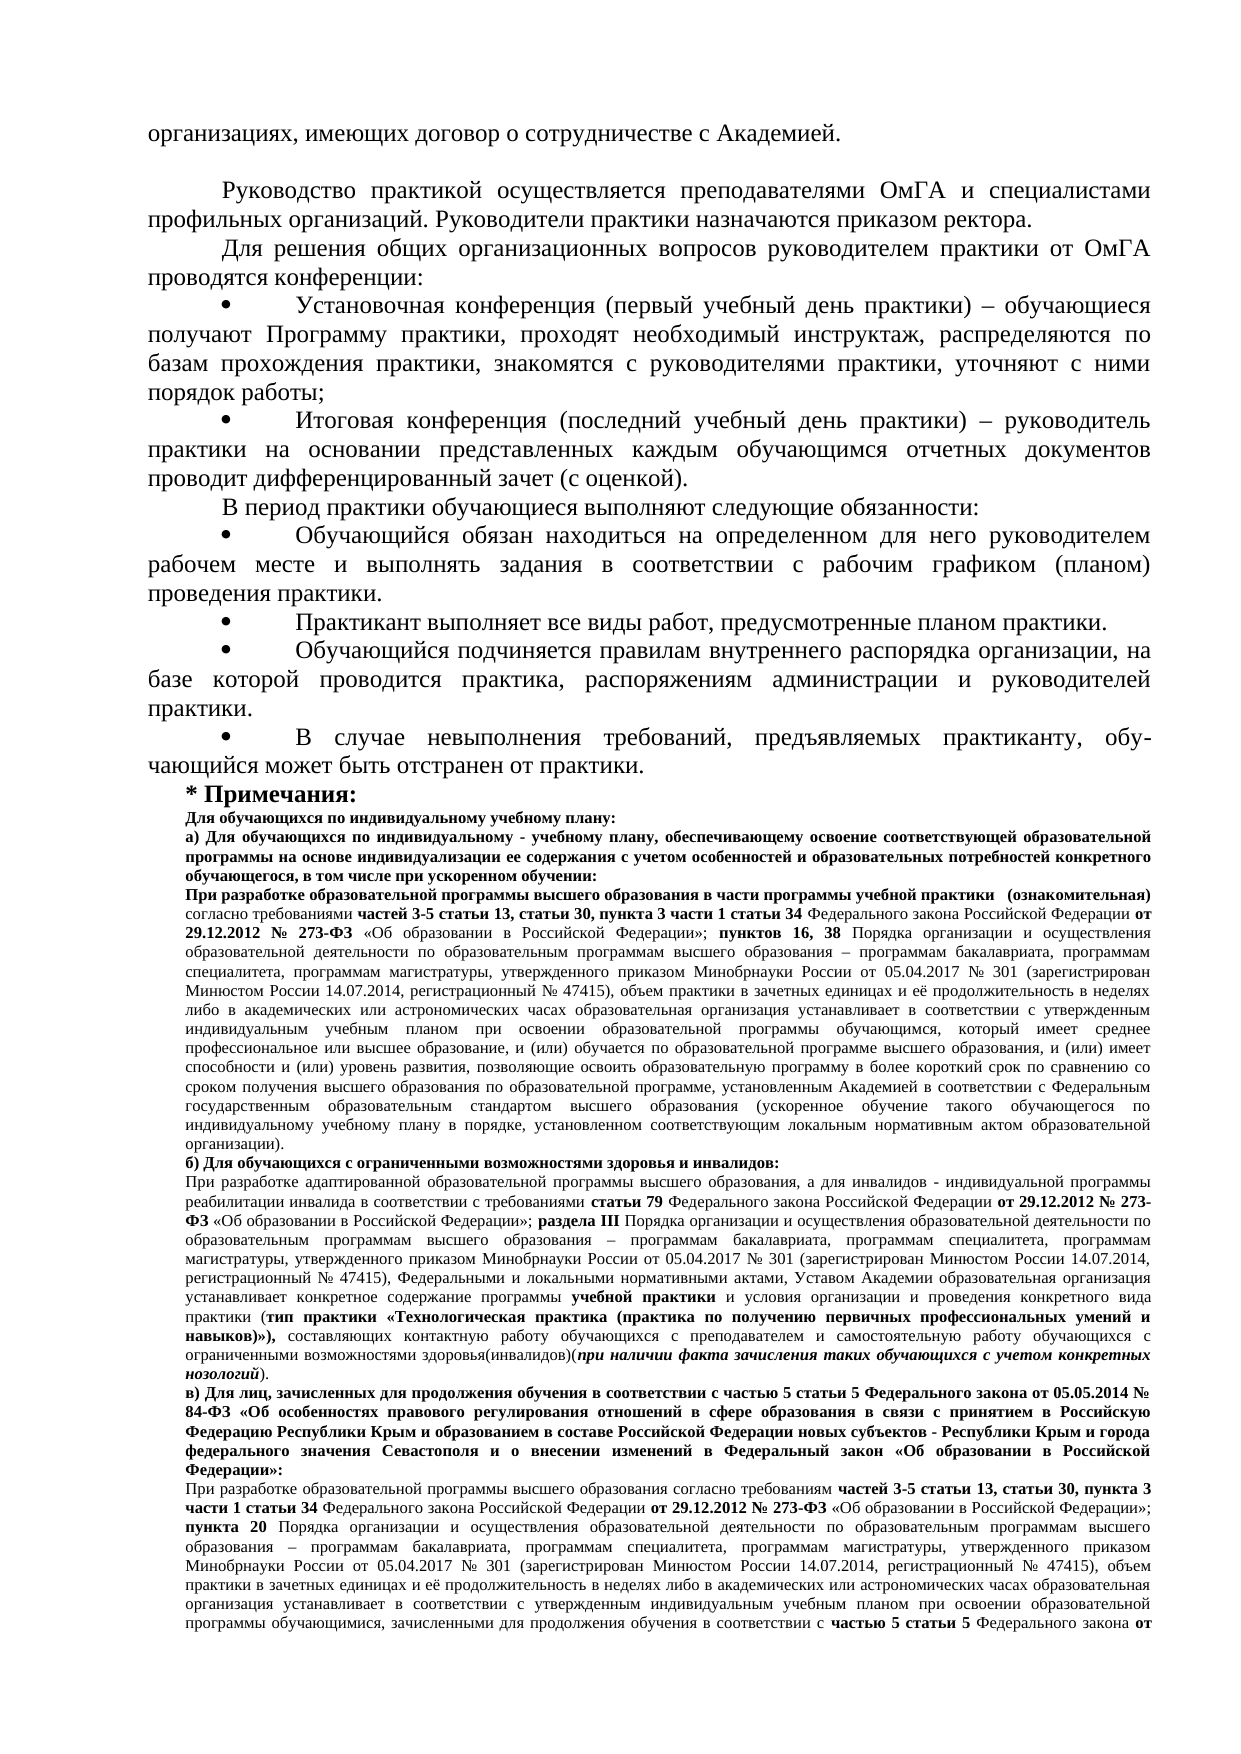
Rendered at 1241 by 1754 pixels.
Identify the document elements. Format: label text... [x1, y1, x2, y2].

list Установочная конференция (первый учебный день практики) – обучающиеся получают Программу практики, проходят необходимый инструктаж, распределяются по базам прохождения практики, знакомятся с руководителями практики, уточняют с ними порядок работы; [148, 291, 1152, 406]
list Практикант выполняет все виды работ, предусмотренные планом практики. [148, 607, 1152, 636]
text * Примечания: [185, 779, 1152, 808]
list В случае невыполнения требований, предъявляемых практиканту, обучающийся может быть отстранен от практики. [148, 722, 1152, 779]
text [185, 1479, 1152, 1632]
text в) Для лиц, зачисленных для продолжения обучения в соответствии с частью 5 статьи 5 Федерального закона от 05.05.2014 № 84-ФЗ «Об особенностях правового регулирования отношений в сфере образования в связи с принятием в Российскую Федерацию Республики Крым и образованием в составе Российской Федерации новых субъектов - Республики Крым и города федерального значения Севастополя и о внесении изменений в Федеральный закон «Об образовании в Российской Федерации»: [185, 1383, 1152, 1479]
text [148, 118, 1152, 147]
text При разработке образовательной программы высшего образования в части программы учебной практики (ознакомительная) согласно требованиями частей 3-5 статьи 13, статьи 30, пункта 3 части 1 статьи 34 Федерального закона Российской Федерации от 29.12.2012 № 273-ФЗ «Об образовании в Российской Федерации»; пунктов 16, 38 Порядка организации и осуществления образовательной деятельности по образовательным программам высшего образования – программам бакалавриата, программам специалитета, программам магистратуры, утвержденного приказом Минобрнауки России от 05.04.2017 № 301 (зарегистрирован Минюстом России 14.07.2014, регистрационный № 47415), объем практики в зачетных единицах и её продолжительность в неделях либо в академических или астрономических часах образовательная организация устанавливает в соответствии с утвержденным индивидуальным учебным планом при освоении образовательной программы обучающимся, который имеет среднее профессиональное или высшее образование, и (или) обучается по образовательной программе высшего образования, и (или) имеет способности и (или) уровень развития, позволяющие освоить образовательную программу в более короткий срок по сравнению со сроком получения высшего образования по образовательной программе, установленным Академией в соответствии с Федеральным государственным образовательным стандартом высшего образования (ускоренное обучение такого обучающегося по индивидуальному учебному плану в порядке, установленном соответствующим локальным нормативным актом образовательной организации). [185, 885, 1152, 1153]
text Для решения общих организационных вопросов руководителем практики от ОмГА проводятся конференции: [148, 233, 1152, 291]
list Обучающийся подчиняется правилам внутреннего распорядка организации, на базе которой проводится практика, распоряжениям администрации и руководителей практики. [148, 636, 1152, 722]
text При разработке адаптированной образовательной программы высшего образования, а для инвалидов - индивидуальной программы реабилитации инвалида в соответствии с требованиями статьи 79 Федерального закона Российской Федерации от 29.12.2012 № 273-ФЗ «Об образовании в Российской Федерации»; раздела III Порядка организации и осуществления образовательной деятельности по образовательным программам высшего образования – программам бакалавриата, программам специалитета, программам магистратуры, утвержденного приказом Минобрнауки России от 05.04.2017 № 301 (зарегистрирован Минюстом России 14.07.2014, регистрационный № 47415), Федеральными и локальными нормативными актами, Уставом Академии образовательная организация устанавливает конкретное содержание программы учебной практики и условия организации и проведения конкретного вида практики (тип практики «Технологическая практика (практика по получению первичных профессиональных умений и навыков)»), составляющих контактную работу обучающихся с преподавателем и самостоятельную работу обучающихся с ограниченными возможностями здоровья(инвалидов)(при наличии факта зачисления таких обучающихся с учетом конкретных нозологий). [185, 1172, 1152, 1383]
text В период практики обучающиеся выполняют следующие обязанности: [148, 492, 1152, 521]
text Руководство практикой осуществляется преподавателями ОмГА и специалистами профильных организаций. Руководители практики назначаются приказом ректора. [148, 176, 1152, 233]
text Для обучающихся по индивидуальному учебному плану: [185, 808, 1152, 827]
text а) Для обучающихся по индивидуальному - учебному плану, обеспечивающему освоение соответствующей образовательной программы на основе индивидуализации ее содержания с учетом особенностей и образовательных потребностей конкретного обучающегося, в том числе при ускоренном обучении: [185, 827, 1152, 885]
text б) Для обучающихся с ограниченными возможностями здоровья и инвалидов: [185, 1153, 1152, 1172]
list Обучающийся обязан находиться на определенном для него руководителем рабочем месте и выполнять задания в соответствии с рабочим графиком (планом) проведения практики. [148, 521, 1152, 607]
list Итоговая конференция (последний учебный день практики) – руководитель практики на основании представленных каждым обучающимся отчетных документов проводит дифференцированный зачет (с оценкой). [148, 406, 1152, 492]
